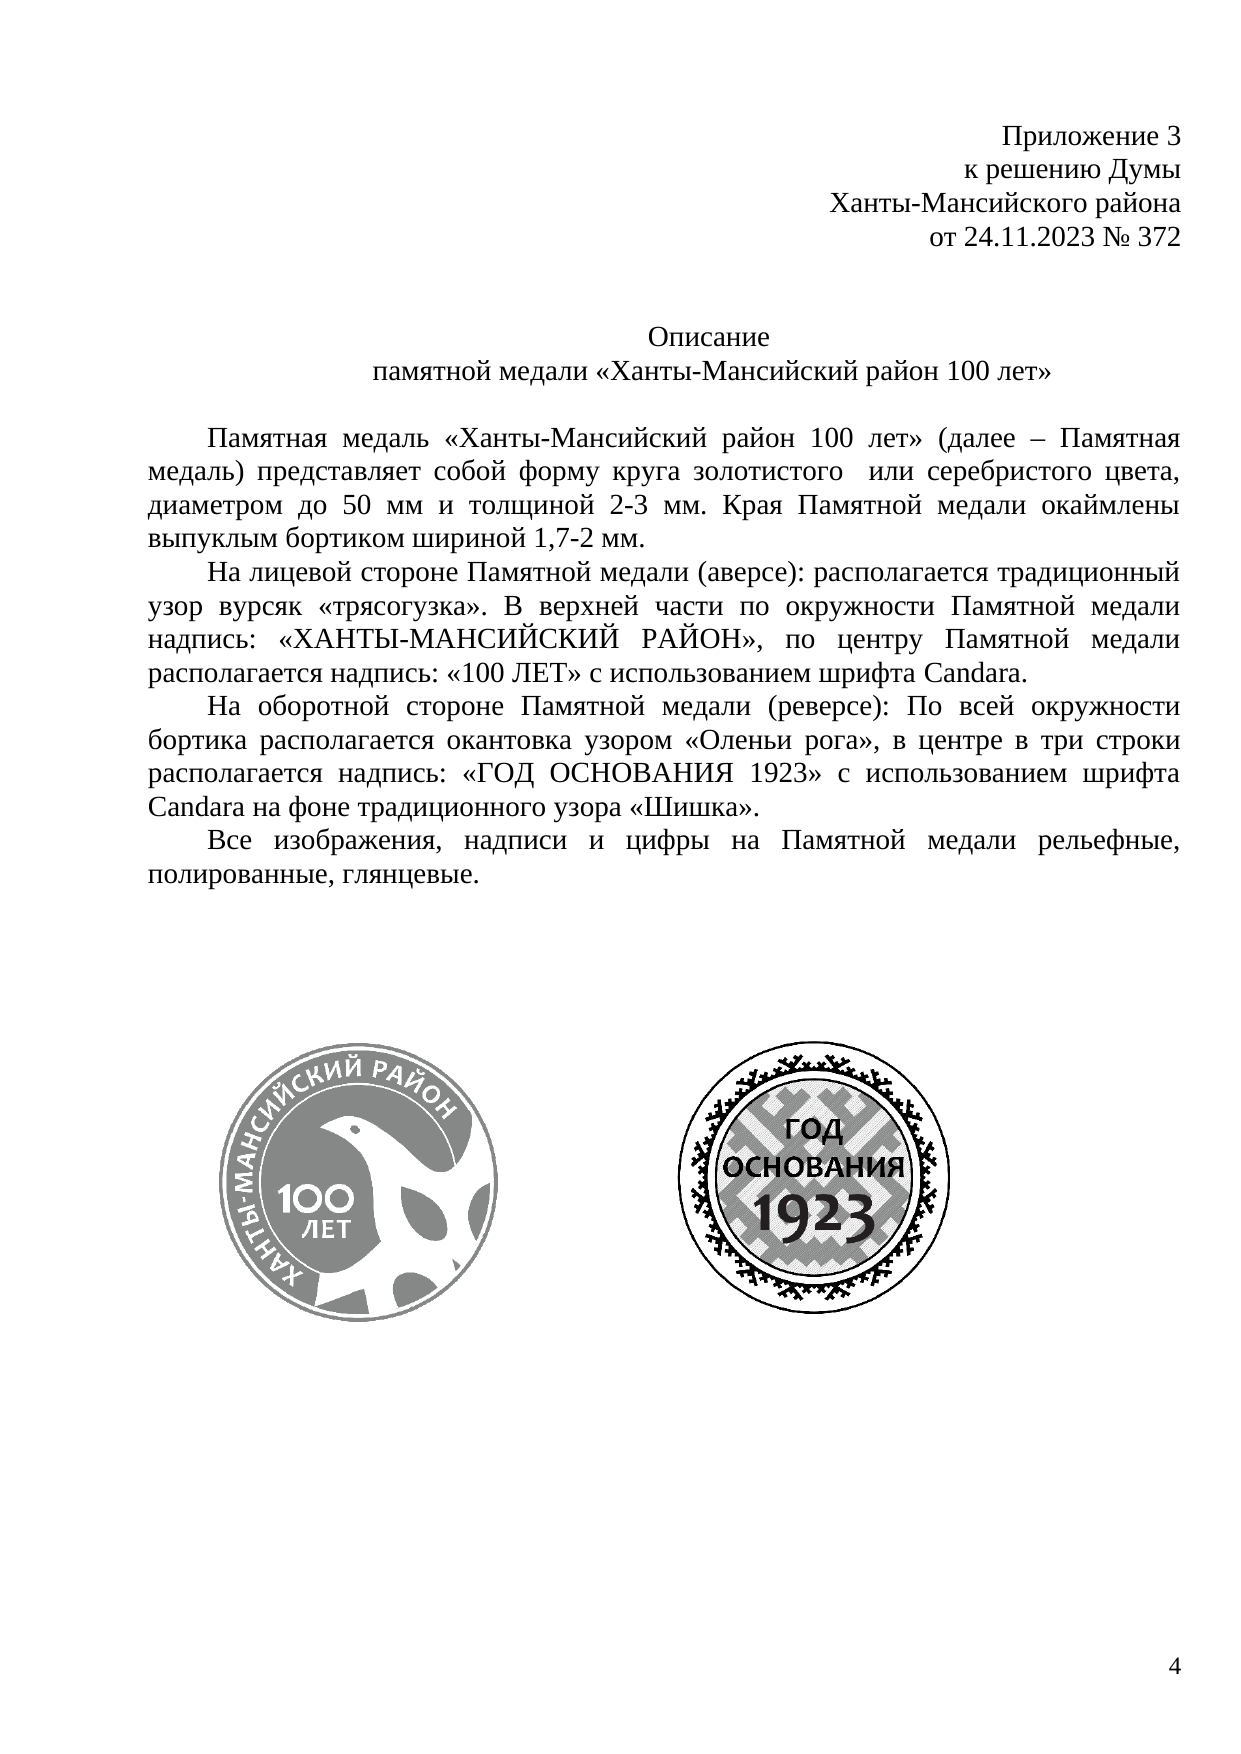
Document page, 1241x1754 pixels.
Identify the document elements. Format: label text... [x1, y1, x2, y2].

picture [121, 926, 1076, 1428]
text Ханты-Мансийского района [148, 185, 1181, 219]
text На лицевой стороне Памятной медали (аверсе): располагается традиционный узор вурсяк «трясогузка». В верхней части по окружности Памятной медали надпись: «ХАНТЫ-МАНСИЙСКИЙ РАЙОН», по центру Памятной медали располагается надпись: «100 ЛЕТ» с использованием шрифта Candara. [148, 554, 1181, 688]
text Памятная медаль «Ханты-Мансийский район 100 лет» (далее – Памятная медаль) представляет собой форму круга золотистого или серебристого цвета, диаметром до 50 мм и толщиной 2-3 мм. Края Памятной медали окаймлены выпуклым бортиком шириной 1,7-2 мм. [148, 420, 1181, 554]
text Приложение 3 [148, 118, 1181, 152]
text На оборотной стороне Памятной медали (реверсе): По всей окружности бортика располагается окантовка узором «Оленьи рога», в центре в три строки располагается надпись: «ГОД ОСНОВАНИЯ 1923» с использованием шрифта Candara на фоне традиционного узора «Шишка». [148, 688, 1181, 822]
text Все изображения, надписи и цифры на Памятной медали рельефные, полированные, глянцевые. [148, 822, 1181, 889]
text от 24.11.2023 № 372 [148, 219, 1181, 252]
text к решению Думы [148, 152, 1181, 185]
text памятной медали «Ханты-Мансийский район 100 лет» [148, 353, 1181, 386]
text Описание [148, 319, 1181, 353]
